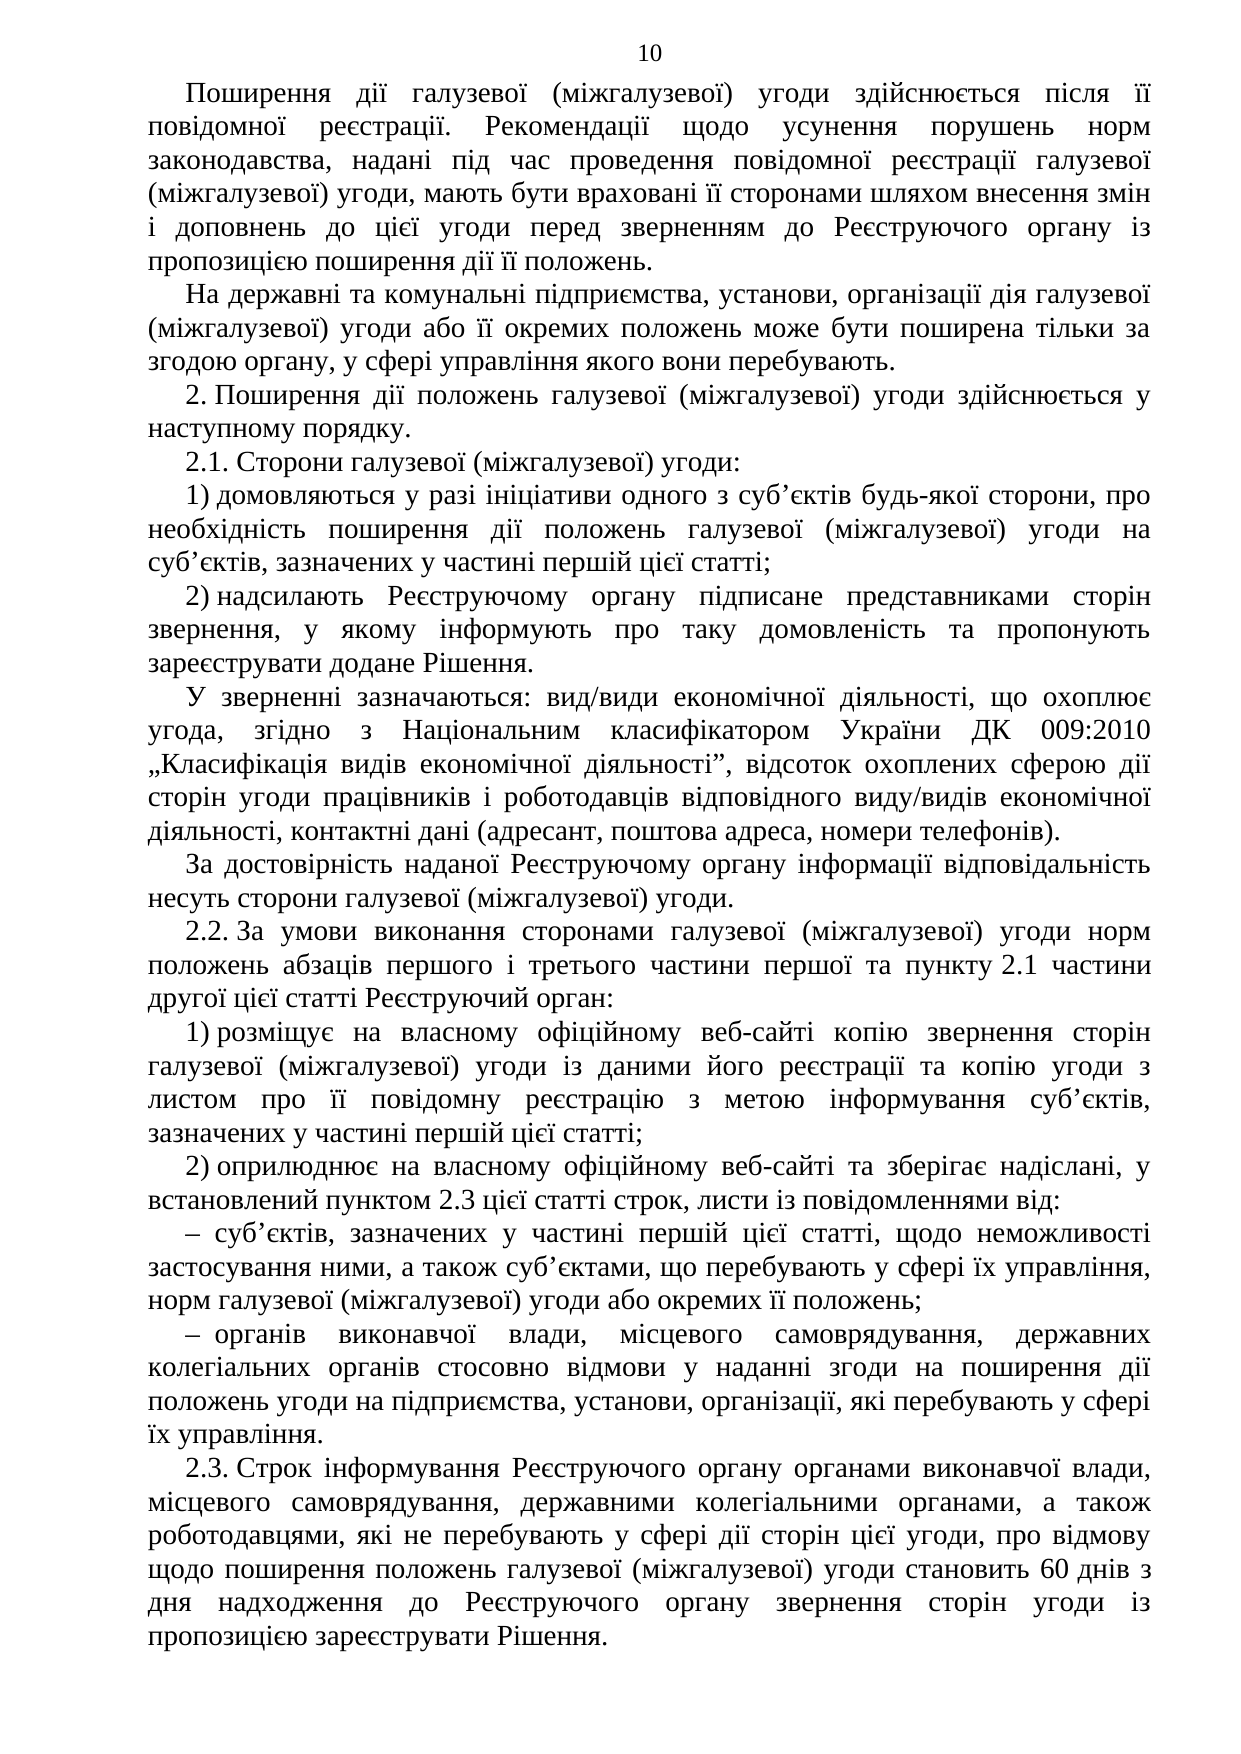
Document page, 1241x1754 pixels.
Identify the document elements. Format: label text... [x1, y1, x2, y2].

text 1) домовляються у разі ініціативи одного з суб’єктів будь-якої сторони, про необхідність поширення дії положень галузевої (міжгалузевої) угоди на суб’єктів, зазначених у частині першій цієї статті; [148, 477, 1152, 578]
text – органів виконавчої влади, місцевого самоврядування, державних колегіальних органів стосовно відмови у наданні згоди на поширення дії положень угоди на підприємства, установи, організації, які перебувають у сфері їх управління. [148, 1316, 1152, 1450]
text 2) надсилають Реєструючому органу підписане представниками сторін звернення, у якому інформують про таку домовленість та пропонують зареєструвати додане Рішення. [148, 578, 1152, 679]
text 2) оприлюднює на власному офіційному веб-сайті та зберігає надіслані, у встановлений пунктом 2.3 цієї статті строк, листи із повідомленнями від: [148, 1148, 1152, 1215]
text 2.3. Строк інформування Реєструючого органу органами виконавчої влади, місцевого самоврядування, державними колегіальними органами, а також роботодавцями, які не перебувають у сфері дії сторін цієї угоди, про відмову щодо поширення положень галузевої (міжгалузевої) угоди становить 60 днів з дня надходження до Реєструючого органу звернення сторін угоди із пропозицією зареєструвати Рішення. [148, 1450, 1152, 1651]
text Поширення дії галузевої (міжгалузевої) угоди здійснюється після її повідомної реєстрації. Рекомендації щодо усунення порушень норм законодавства, надані під час проведення повідомної реєстрації галузевої (міжгалузевої) угоди, мають бути враховані її сторонами шляхом внесення змін і доповнень до цієї угоди перед зверненням до Реєструючого органу із пропозицією поширення дії її положень. [148, 75, 1152, 276]
text – суб’єктів, зазначених у частині першій цієї статті, щодо неможливості застосування ними, а також суб’єктами, що перебувають у сфері їх управління, норм галузевої (міжгалузевої) угоди або окремих її положень; [148, 1215, 1152, 1316]
text 2.1. Сторони галузевої (міжгалузевої) угоди: [148, 444, 1152, 477]
text 1) розміщує на власному офіційному веб-сайті копію звернення сторін галузевої (міжгалузевої) угоди із даними його реєстрації та копію угоди з листом про її повідомну реєстрацію з метою інформування суб’єктів, зазначених у частині першій цієї статті; [148, 1014, 1152, 1148]
text 2. Поширення дії положень галузевої (міжгалузевої) угоди здійснюється у наступному порядку. [148, 377, 1152, 444]
text На державні та комунальні підприємства, установи, організації дія галузевої (міжгалузевої) угоди або її окремих положень може бути поширена тільки за згодою органу, у сфері управління якого вони перебувають. [148, 276, 1152, 377]
text 2.2. За умови виконання сторонами галузевої (міжгалузевої) угоди норм положень абзаців першого і третього частини першої та пункту 2.1 частини другої цієї статті Реєструючий орган: [148, 913, 1152, 1014]
text У зверненні зазначаються: вид/види економічної діяльності, що охоплює угода, згідно з Національним класифікатором України ДК 009:2010 „Класифікація видів економічної діяльності”, відсоток охоплених сферою дії сторін угоди працівників і роботодавців відповідного виду/видів економічної діяльності, контактні дані (адресант, поштова адреса, номери телефонів). [148, 679, 1152, 846]
text За достовірність наданої Реєструючому органу інформації відповідальність несуть сторони галузевої (міжгалузевої) угоди. [148, 846, 1152, 913]
